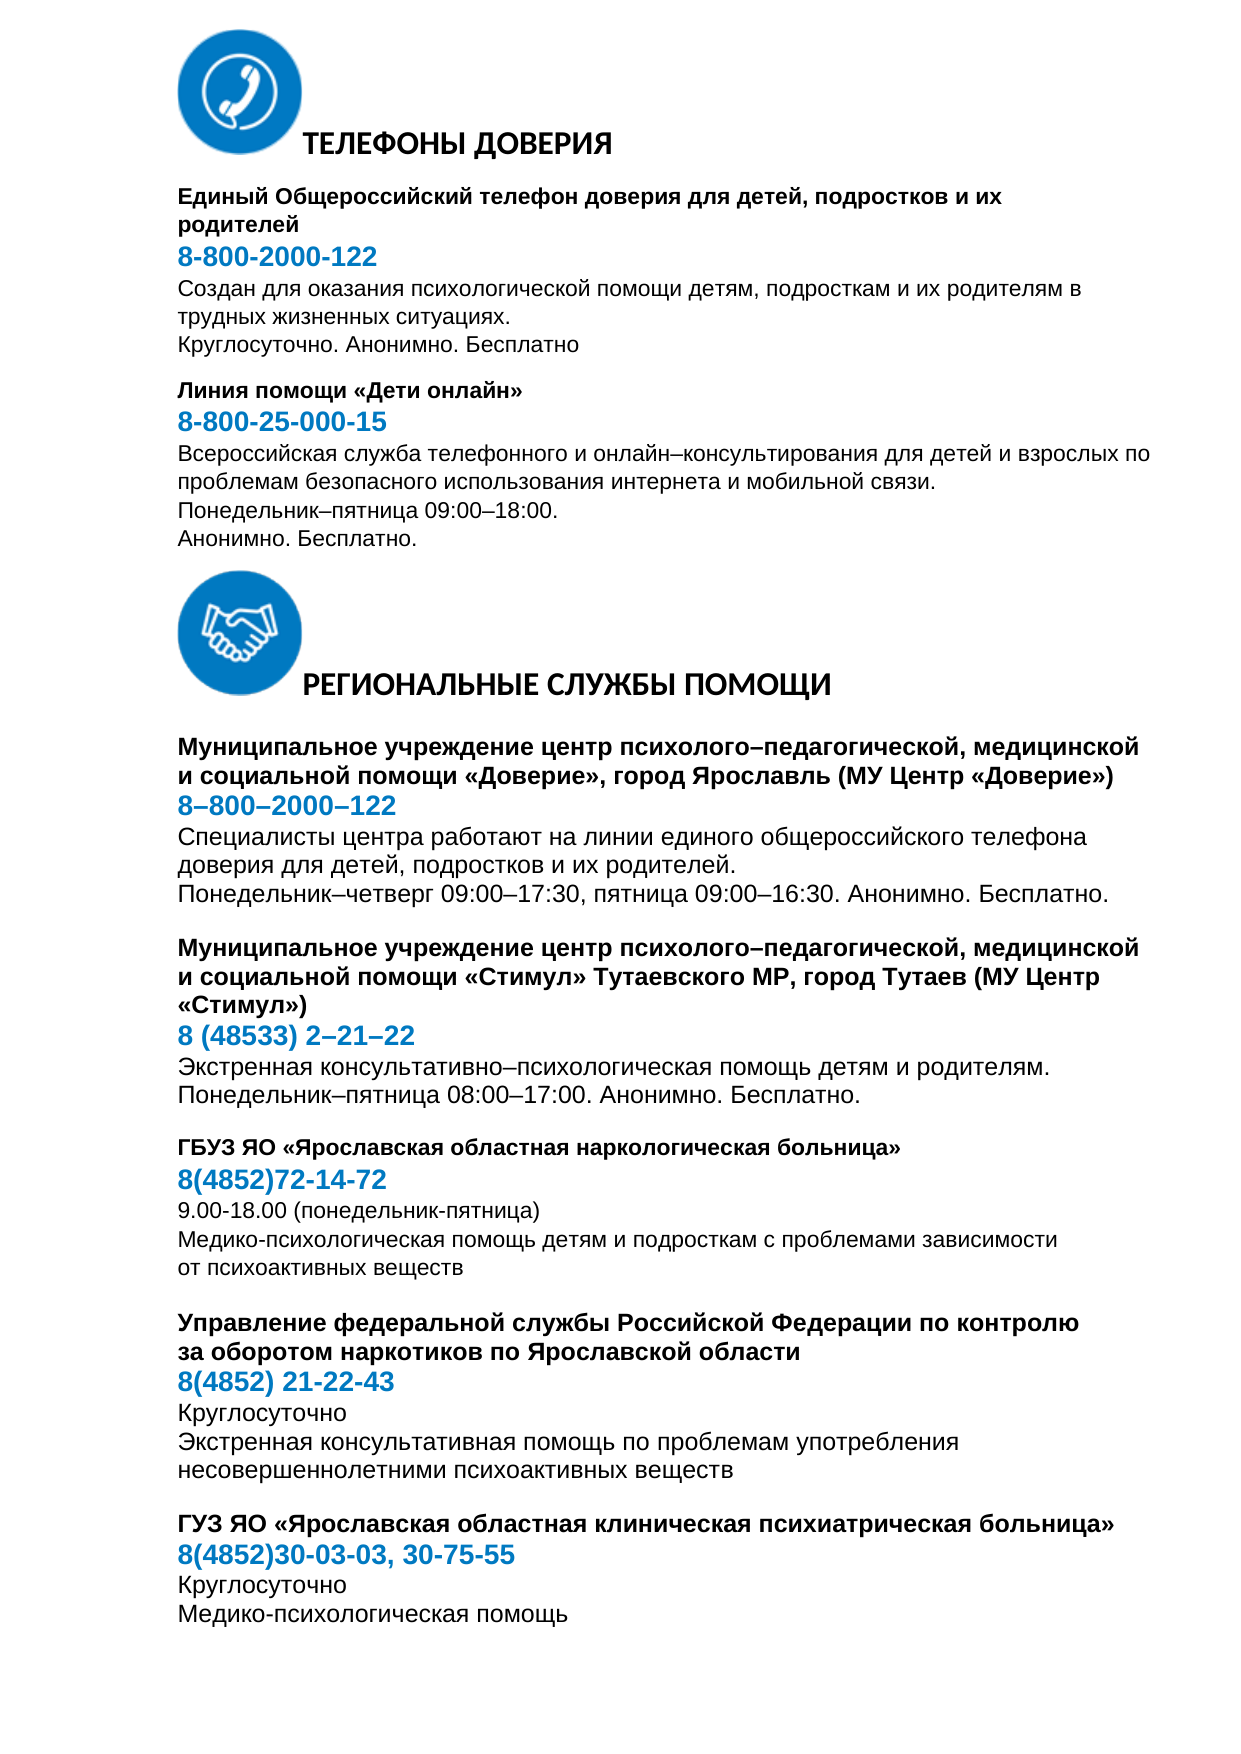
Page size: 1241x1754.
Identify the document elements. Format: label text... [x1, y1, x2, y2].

text ГУЗ ЯО «Ярославская областная клиническая психиатрическая больница» 8(4852)30-03-03, 30-75-55 Круглосуточно Медико-психологическая помощь [177, 1509, 1152, 1628]
text Линия помощи «Дети онлайн» 8-800-25-000-15 Всероссийская служба телефонного и онлайн–консультирования для детей и взрослых по проблемам безопасного использования интернета и мобильной связи. Понедельник–пятница 09:00–18:00. Анонимно. Бесплатно. [177, 377, 1152, 552]
picture [177, 29, 303, 155]
text ГБУЗ ЯО «Ярославская областная наркологическая больница» 8(4852)72-14-72 9.00-18.00 (понедельник-пятница) Медико-психологическая помощь детям и подросткам с проблемами зависимости от психоактивных веществ [177, 1134, 1152, 1281]
text РЕГИОНАЛЬНЫЕ СЛУЖБЫ ПОМОЩИ [177, 570, 1152, 704]
text Единый Общероссийский телефон доверия для детей, подростков и их родителей 8-800-2000-122 Создан для оказания психологической помощи детям, подросткам и их родителям в трудных жизненных ситуациях. Круглосуточно. Анонимно. Бесплатно [177, 183, 1152, 358]
text ТЕЛЕФОНЫ ДОВЕРИЯ [177, 29, 1152, 163]
text Муниципальное учреждение центр психолого–педагогической, медицинской и социальной помощи «Доверие», город Ярославль (МУ Центр «Доверие») 8–800–2000–122 Специалисты центра работают на линии единого общероссийского телефона доверия для детей, подростков и их родителей. Понедельник–четверг 09:00–17:30, пятница 09:00–16:30. Анонимно. Бесплатно. [177, 732, 1152, 908]
text Управление федеральной службы Российской Федерации по контролю за оборотом наркотиков по Ярославской области 8(4852) 21-22-43 Круглосуточно Экстренная консультативная помощь по проблемам употребления несовершеннолетними психоактивных веществ [177, 1308, 1152, 1484]
picture [177, 570, 303, 696]
text Муниципальное учреждение центр психолого–педагогической, медицинской и социальной помощи «Стимул» Тутаевского МР, город Тутаев (МУ Центр «Стимул») 8 (48533) 2–21–22 Экстренная консультативно–психологическая помощь детям и родителям. Понедельник–пятница 08:00–17:00. Анонимно. Бесплатно. [177, 933, 1152, 1109]
